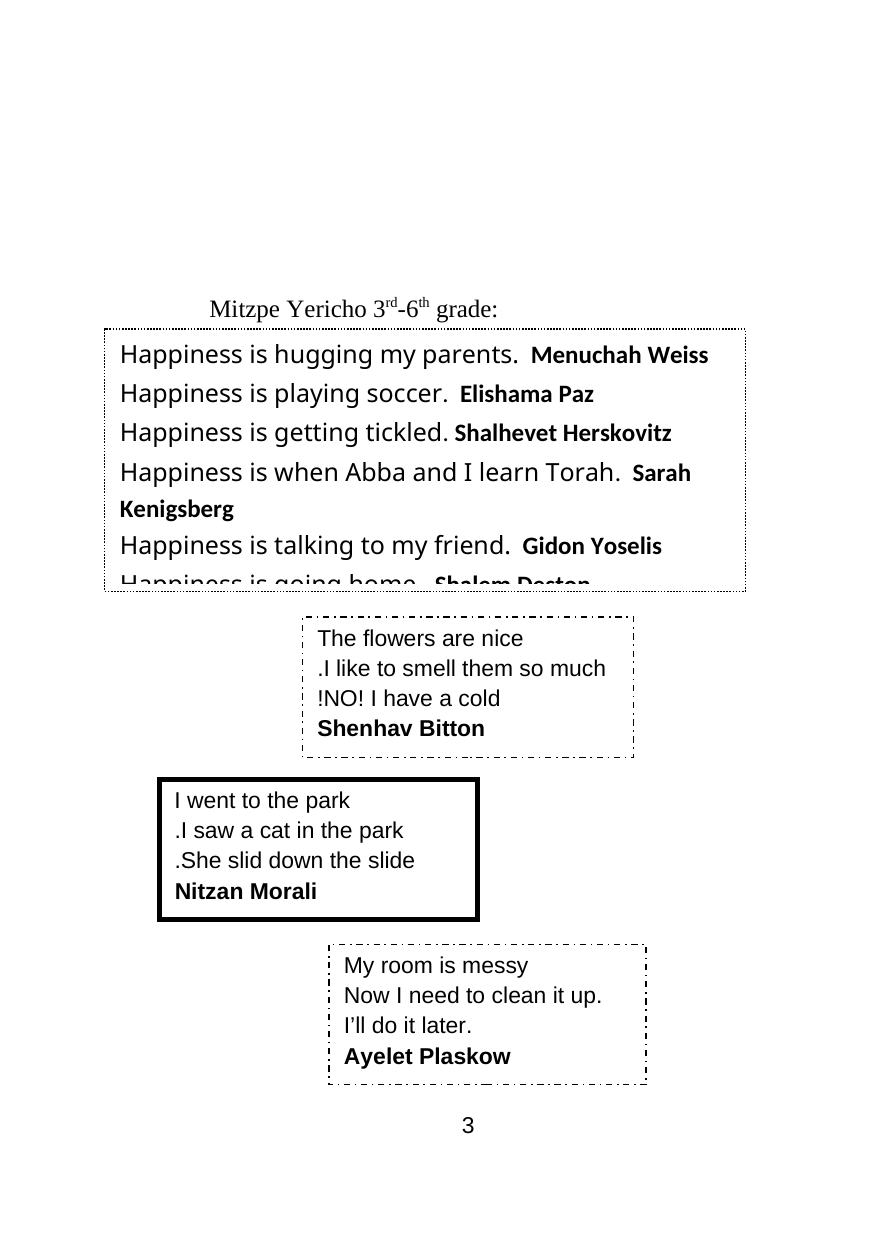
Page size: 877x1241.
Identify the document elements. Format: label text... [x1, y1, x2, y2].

text Mitzpe Yericho 3rd-6th grade: [209, 294, 727, 323]
